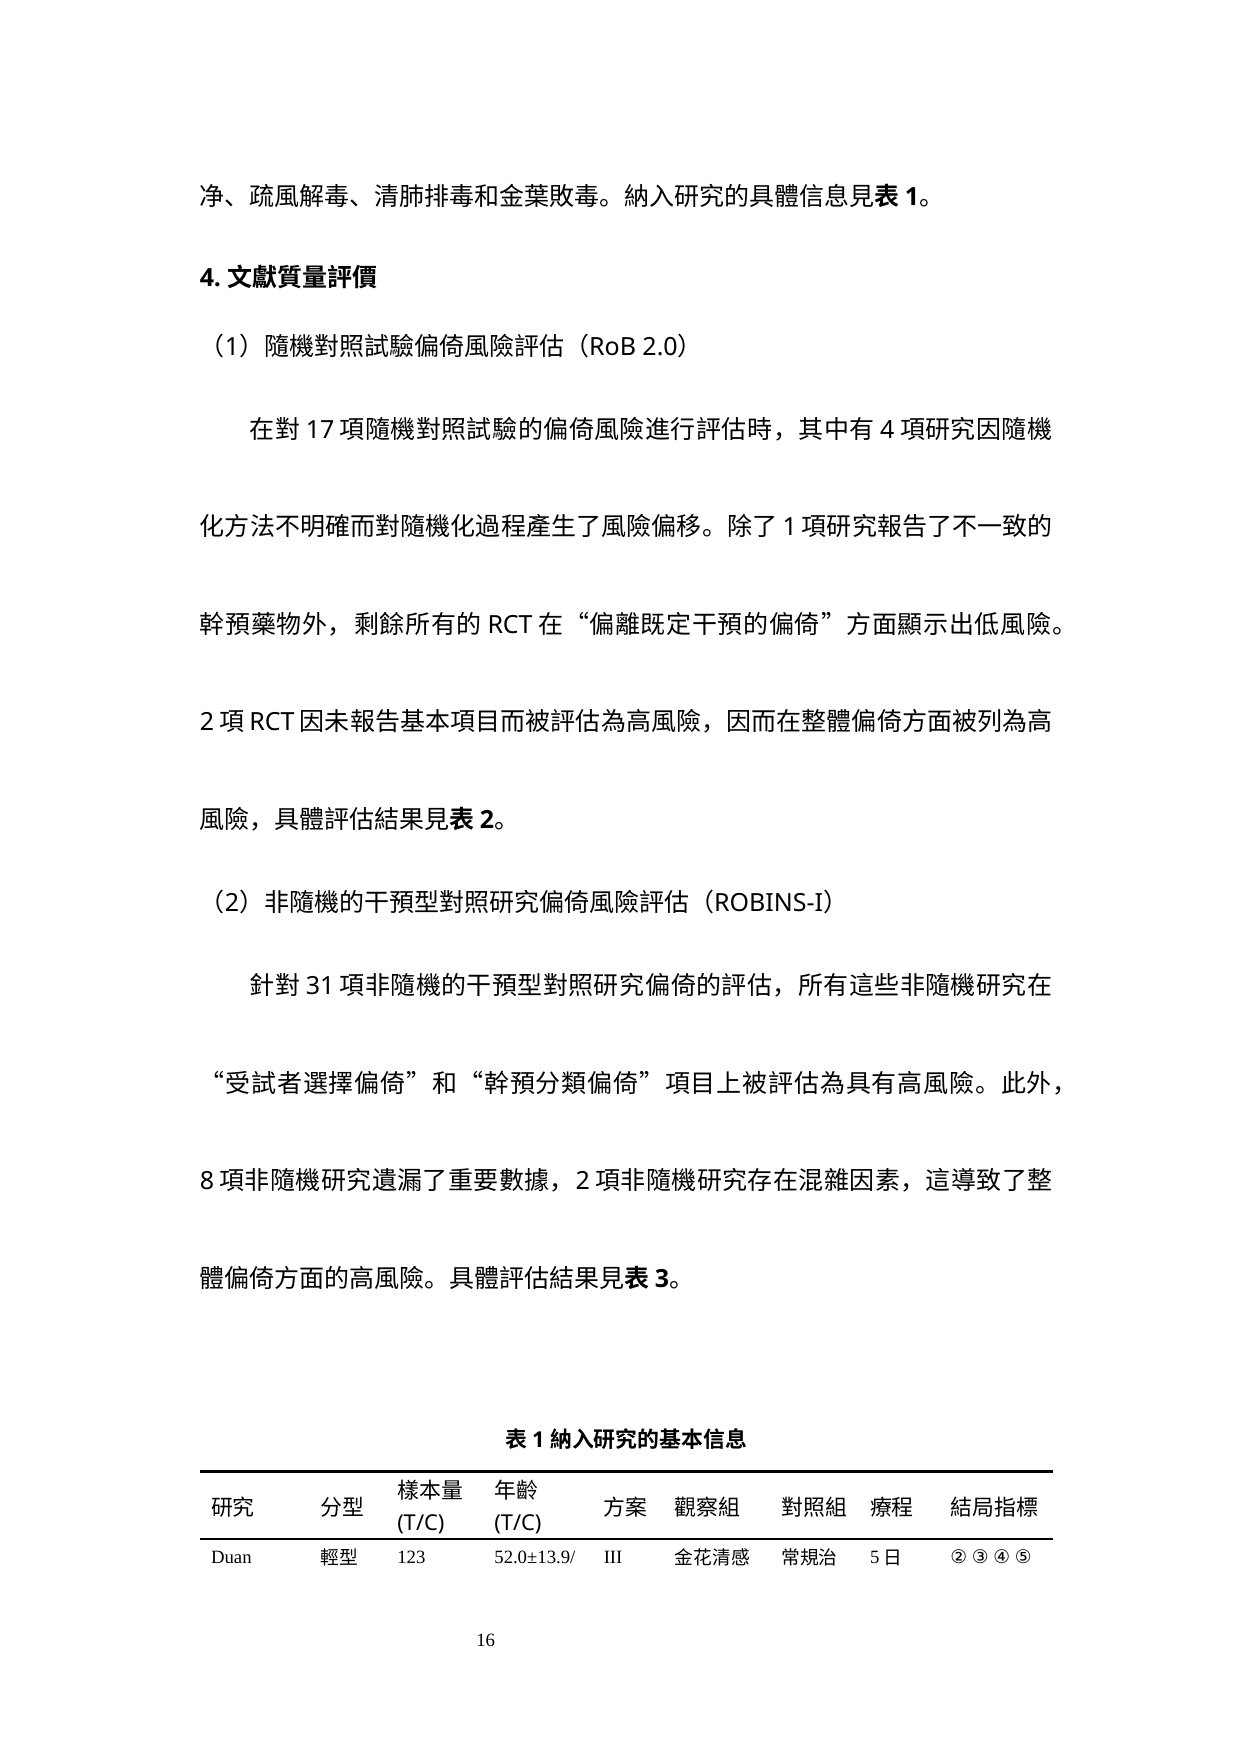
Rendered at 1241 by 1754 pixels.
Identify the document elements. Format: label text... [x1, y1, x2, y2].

table_cell 常規治療 [770, 1540, 858, 1592]
text （2）非隨機的干預型對照研究偏倚風險評估（ROBINS-I） [199, 868, 1053, 933]
table_cell III [592, 1540, 663, 1592]
table_cell ② ③ ④ ⑤ ⑧ ⑬ ⑮ [939, 1540, 1053, 1592]
table_header 療程 [859, 1473, 939, 1538]
table_header 觀察組 [663, 1473, 770, 1538]
text 表1 納入研究的基本信息 [199, 1422, 1053, 1454]
text （1）隨機對照試驗偏倚風險評估（RoB 2.0） [199, 312, 1053, 377]
table_header 樣本量 (T/C) [386, 1473, 483, 1538]
table_cell Duan 20200324 [5] [200, 1540, 309, 1592]
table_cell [483, 1540, 592, 1592]
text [199, 162, 1053, 227]
table_header 研究 [200, 1473, 309, 1538]
text 4. 文獻質量評價 [199, 258, 1053, 294]
text 針對31項非隨機的干預型對照研究偏倚的評估，所有這些非隨機研究在“受試者選擇偏倚”和“幹預分類偏倚”項目上被評估為具有高風險。此外，8項非隨機研究遺漏了重要數據，2項非隨機研究存在混雜因素，這導致了整體偏倚方面的高風險。具體評估結果見表3。 [199, 951, 1053, 1309]
table_header 分型 [309, 1473, 386, 1538]
table_cell 金花清感+常規治療 [663, 1540, 770, 1592]
table_header 結局指標 [939, 1473, 1053, 1538]
table_cell 輕型 [309, 1540, 386, 1592]
table_header 年齡 (T/C) [483, 1473, 592, 1538]
text 在對17項隨機對照試驗的偏倚風險進行評估時，其中有4項研究因隨機化方法不明確而對隨機化過程產生了風險偏移。除了1項研究報告了不一致的幹預藥物外，剩餘所有的RCT在“偏離既定干預的偏倚”方面顯示出低風險。2項RCT因未報告基本項目而被評估為高風險，因而在整體偏倚方面被列為高風險，具體評估結果見表2。 [199, 395, 1053, 850]
table_cell 5日 [859, 1540, 939, 1592]
table_header 對照組 [770, 1473, 858, 1538]
table_header 方案 [592, 1473, 663, 1538]
table_cell 123 (82/41) [386, 1540, 483, 1592]
